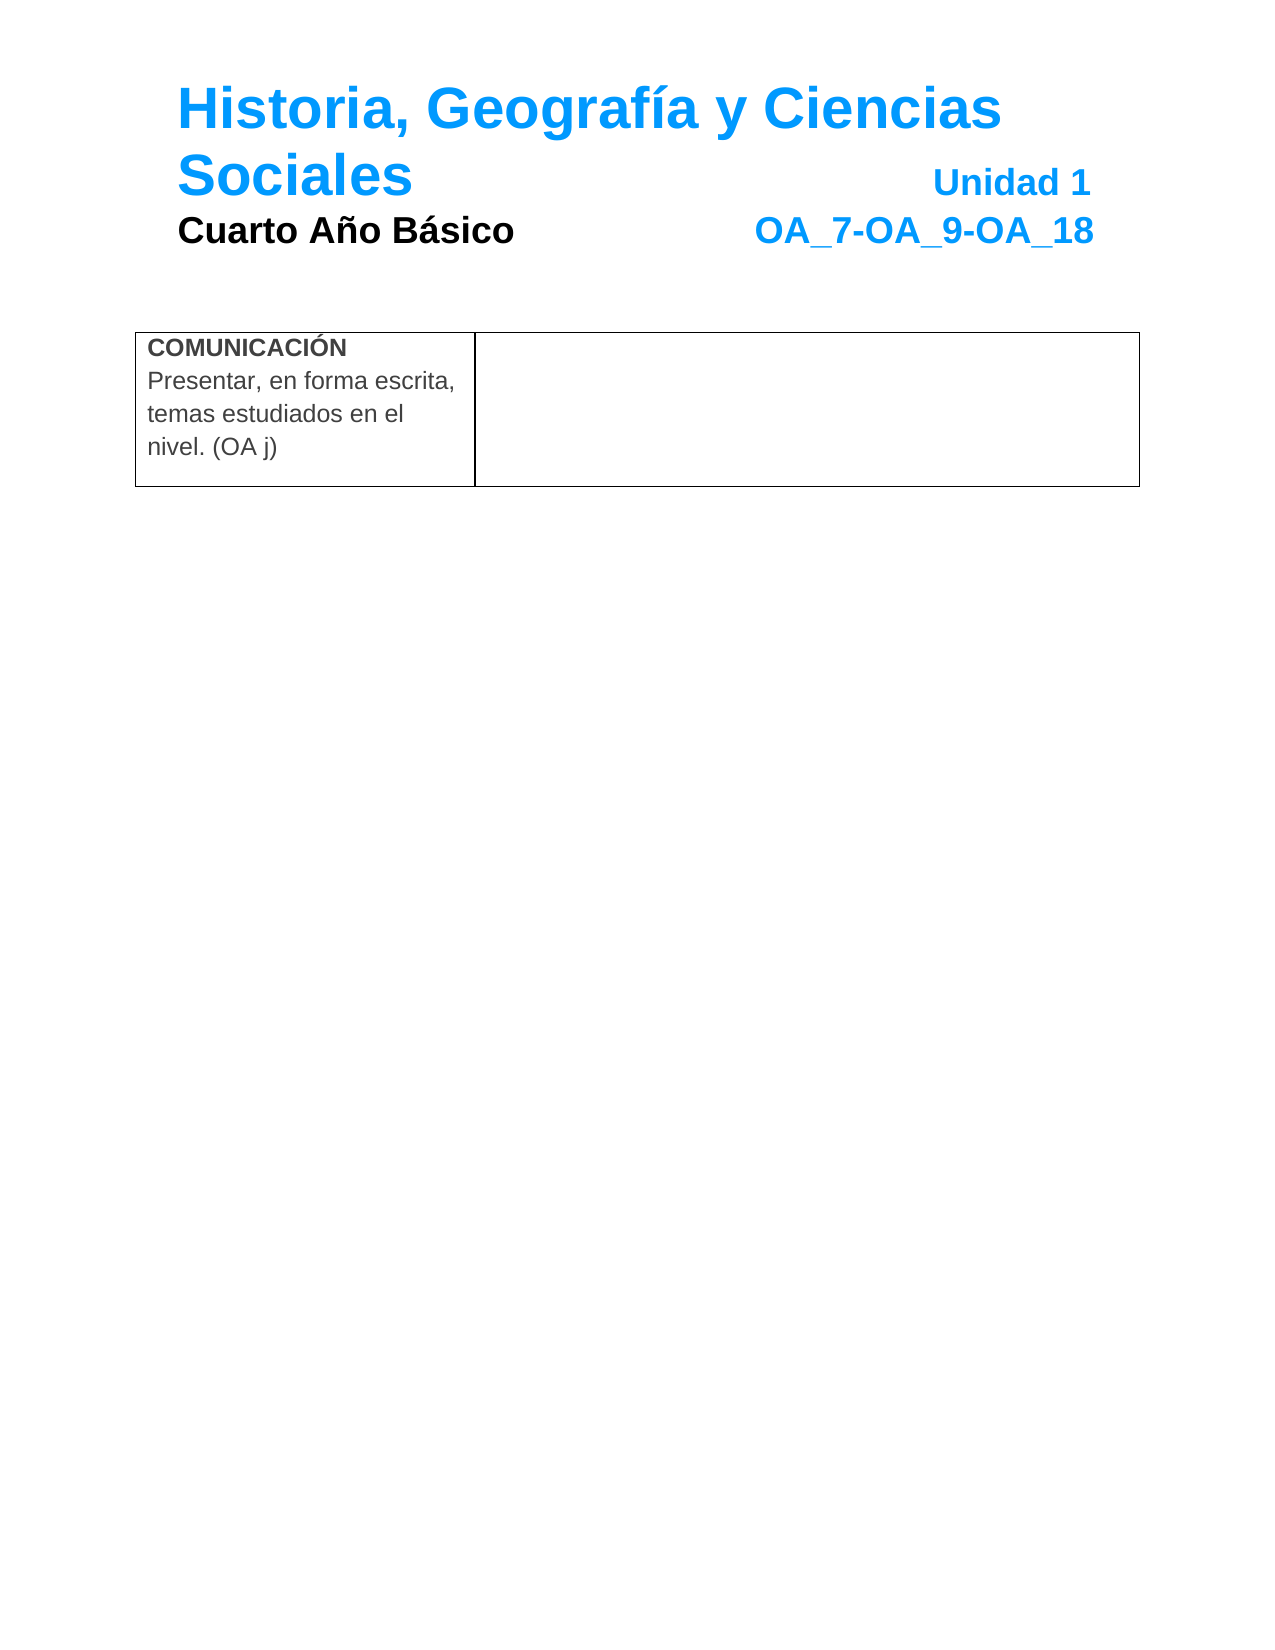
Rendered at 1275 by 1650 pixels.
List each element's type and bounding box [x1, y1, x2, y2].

table_cell [136, 333, 474, 486]
table_cell [476, 333, 1139, 486]
